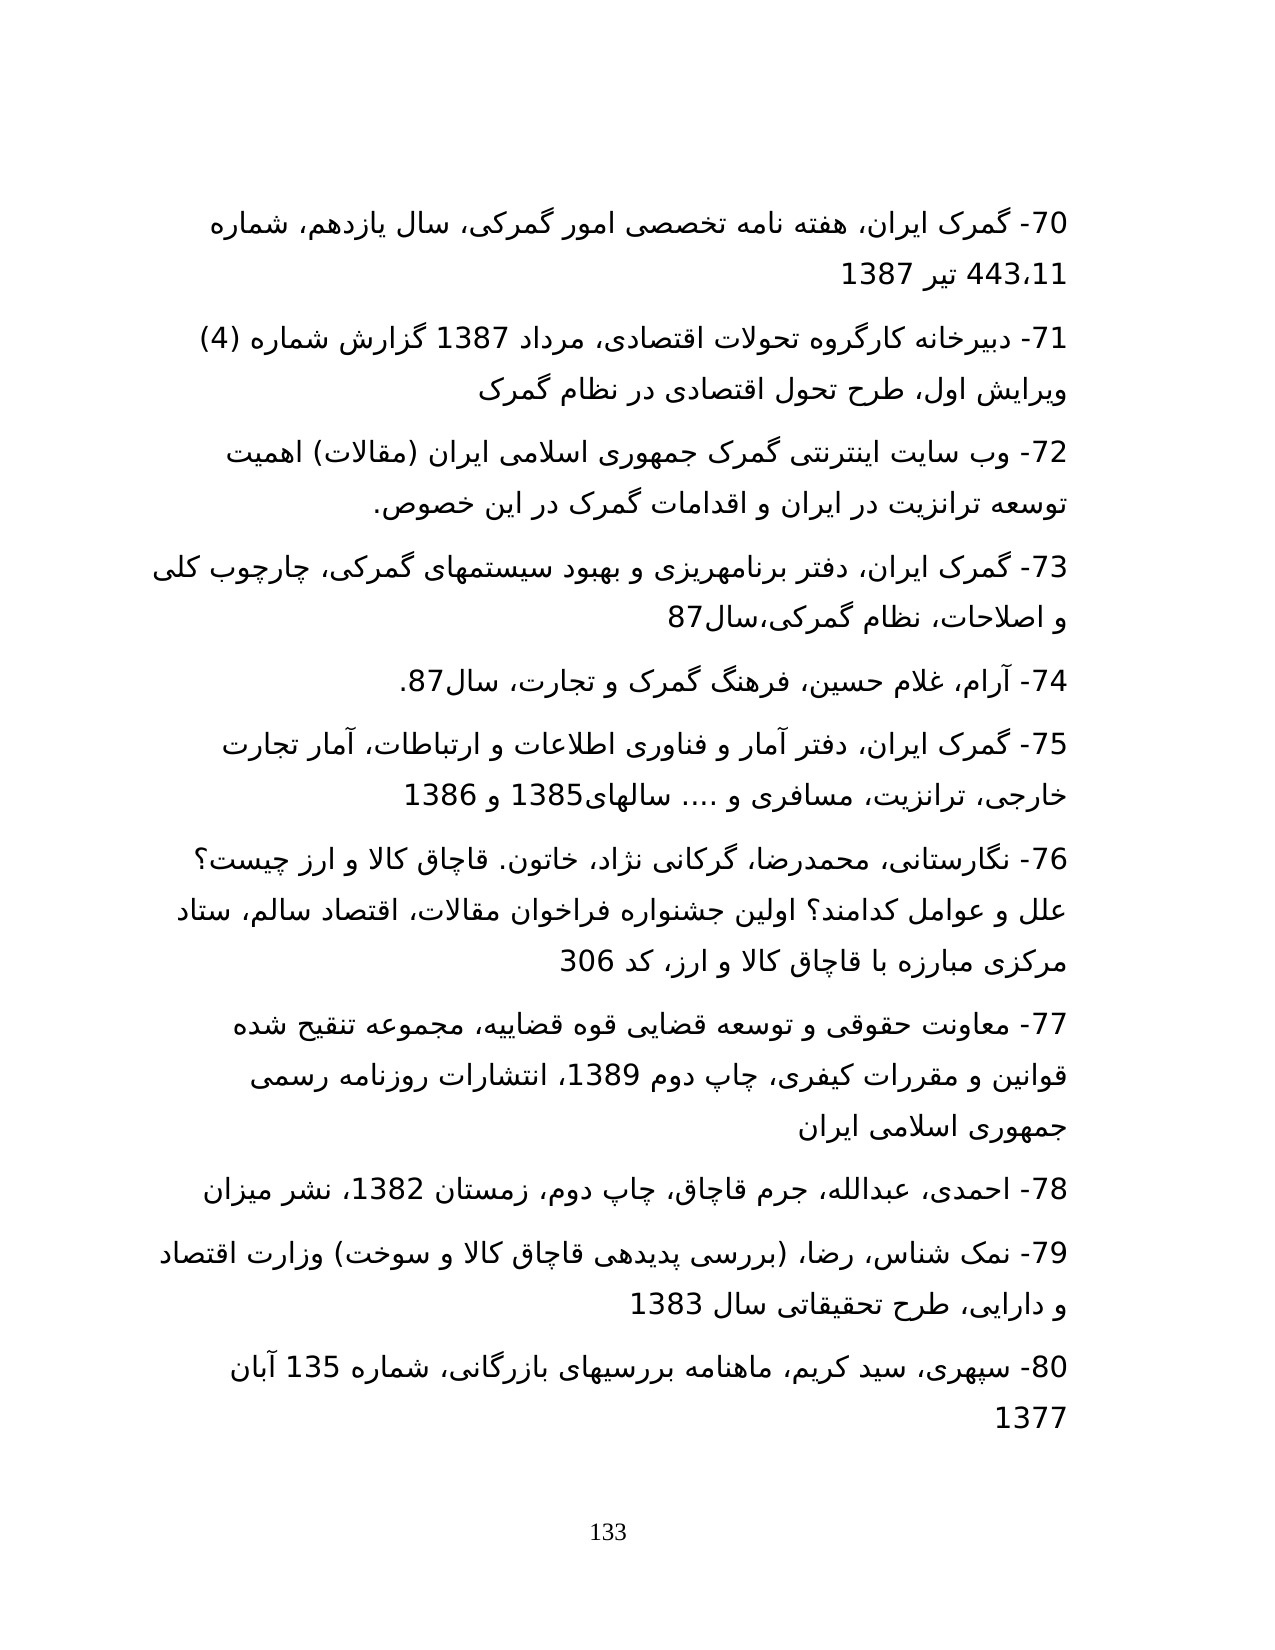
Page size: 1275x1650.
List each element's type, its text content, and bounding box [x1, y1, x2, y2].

text 76- نگارستانی، محمدرضا، گرکانی نژاد، خاتون. قاچاق کالا و ارز چیست؟ علل و عوامل کدامند؟ اولین جشنواره فراخوان مقالات، اقتصاد سالم، ستاد مرکزی مبارزه با قاچاق کالا و ارز، کد 306 [148, 842, 1068, 978]
text 72- وب سایت اینترنتی گمرک جمهوری اسلامی ایران (مقالات) اهمیت توسعه ترانزیت در ایران و اقدامات گمرک در این خصوص. [148, 436, 1068, 520]
text 80- سپهری، سید کریم، ماهنامه بررسیهای بازرگانی، شماره 135 آبان 1377 [148, 1351, 1068, 1435]
text 73- گمرک ایران، دفتر برنامهریزی و بهبود سیستمهای گمرکی، چارچوب کلی و اصلاحات، نظام گمرکی،سال87 [148, 550, 1068, 635]
text 74- آرام، غلام حسین، فرهنگ گمرک و تجارت، سال87. [148, 664, 1068, 698]
text 71- دبیرخانه کارگروه تحولات اقتصادی، مرداد 1387 گزارش شماره (4) ویرایش اول، طرح تحول اقتصادی در نظام گمرک [148, 321, 1068, 406]
text 75- گمرک ایران، دفتر آمار و فناوری اطلاعات و ارتباطات، آمار تجارت خارجی، ترانزیت، مسافری و .... سالهای1385 و 1386 [148, 728, 1068, 813]
text 70- گمرک ایران، هفته نامه تخصصی امور گمرکی، سال یازدهم، شماره443،11 تیر 1387 [148, 207, 1068, 292]
text 79- نمک شناس، رضا، (بررسی پدیدهی قاچاق کالا و سوخت) وزارت اقتصاد و دارایی، طرح تحقیقاتی سال 1383 [148, 1236, 1068, 1321]
text 78- احمدی، عبدالله، جرم قاچاق، چاپ دوم، زمستان 1382، نشر میزان [148, 1173, 1068, 1207]
text 77- معاونت حقوقی و توسعه قضایی قوه قضاییه، مجموعه تنقیح شده قوانین و مقررات کیفری، چاپ دوم 1389، انتشارات روزنامه رسمی جمهوری اسلامی ایران [148, 1007, 1068, 1143]
